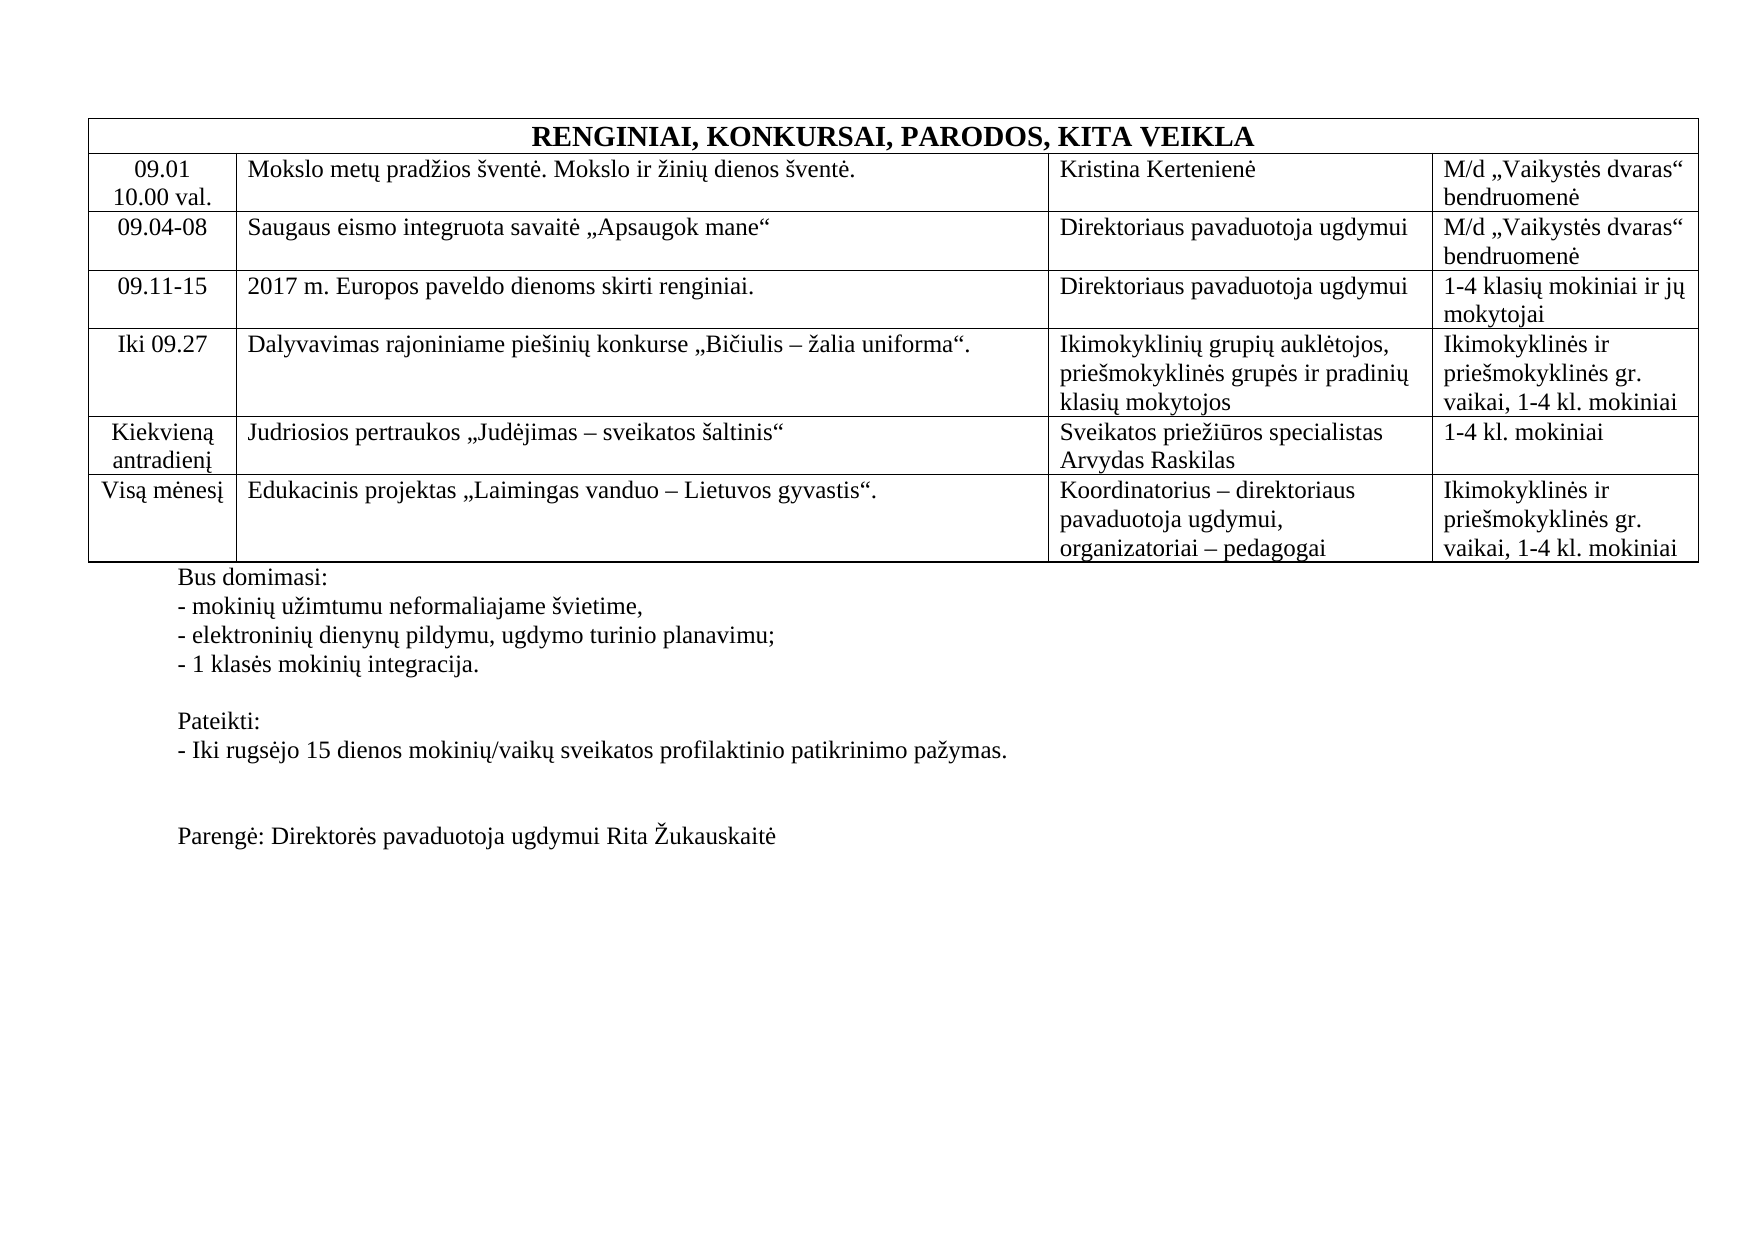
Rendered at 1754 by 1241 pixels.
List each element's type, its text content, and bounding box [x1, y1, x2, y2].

table_cell Saugaus eismo integruota savaitė „Apsaugok mane“ [237, 212, 1048, 270]
table_cell 1-4 kl. mokiniai [1433, 417, 1698, 474]
table_cell Ikimokyklinės ir priešmokyklinės gr. vaikai, 1-4 kl. mokiniai [1433, 329, 1698, 416]
text - mokinių užimtumu neformaliajame švietime, [177, 591, 1695, 620]
table_cell Kiekvieną antradienį [89, 417, 236, 474]
text - elektroninių dienynų pildymu, ugdymo turinio planavimu; [177, 620, 1695, 649]
table_cell Direktoriaus pavaduotoja ugdymui [1049, 212, 1432, 270]
text - Iki rugsėjo 15 dienos mokinių/vaikų sveikatos profilaktinio patikrinimo pažymas. [177, 735, 1695, 764]
table_cell 09.04-08 [89, 212, 236, 270]
table_cell Mokslo metų pradžios šventė. Mokslo ir žinių dienos šventė. [237, 154, 1048, 211]
table_cell Koordinatorius – direktoriaus pavaduotoja ugdymui, organizatoriai – pedagogai [1049, 475, 1432, 561]
table_cell Edukacinis projektas „Laimingas vanduo – Lietuvos gyvastis“. [237, 475, 1048, 561]
table_cell 2017 m. Europos paveldo dienoms skirti renginiai. [237, 271, 1048, 328]
text - 1 klasės mokinių integracija. [177, 649, 1695, 677]
text Pateikti: [177, 706, 1695, 735]
text Parengė: Direktorės pavaduotoja ugdymui Rita Žukauskaitė [177, 821, 1695, 850]
table_cell Sveikatos priežiūros specialistas Arvydas Raskilas [1049, 417, 1432, 474]
table_cell 1-4 klasių mokiniai ir jų mokytojai [1433, 271, 1698, 328]
table_cell 09.11-15 [89, 271, 236, 328]
table_cell Ikimokyklinių grupių auklėtojos, priešmokyklinės grupės ir pradinių klasių mokytojos [1049, 329, 1432, 416]
table_cell Direktoriaus pavaduotoja ugdymui [1049, 271, 1432, 328]
table_cell M/d „Vaikystės dvaras“ bendruomenė [1433, 154, 1698, 211]
table_cell Visą mėnesį [89, 475, 236, 561]
text Bus domimasi: [177, 563, 1695, 591]
table_cell Ikimokyklinės ir priešmokyklinės gr. vaikai, 1-4 kl. mokiniai [1433, 475, 1698, 561]
table_cell Kristina Kertenienė [1049, 154, 1432, 211]
table_cell Judriosios pertraukos „Judėjimas – sveikatos šaltinis“ [237, 417, 1048, 474]
table_cell Dalyvavimas rajoniniame piešinių konkurse „Bičiulis – žalia uniforma“. [237, 329, 1048, 416]
table_cell M/d „Vaikystės dvaras“ bendruomenė [1433, 212, 1698, 270]
table_cell 09.01 10.00 val. [89, 154, 236, 211]
table_cell RENGINIAI, KONKURSAI, PARODOS, KITA VEIKLA [89, 119, 1698, 153]
table_cell Iki 09.27 [89, 329, 236, 416]
